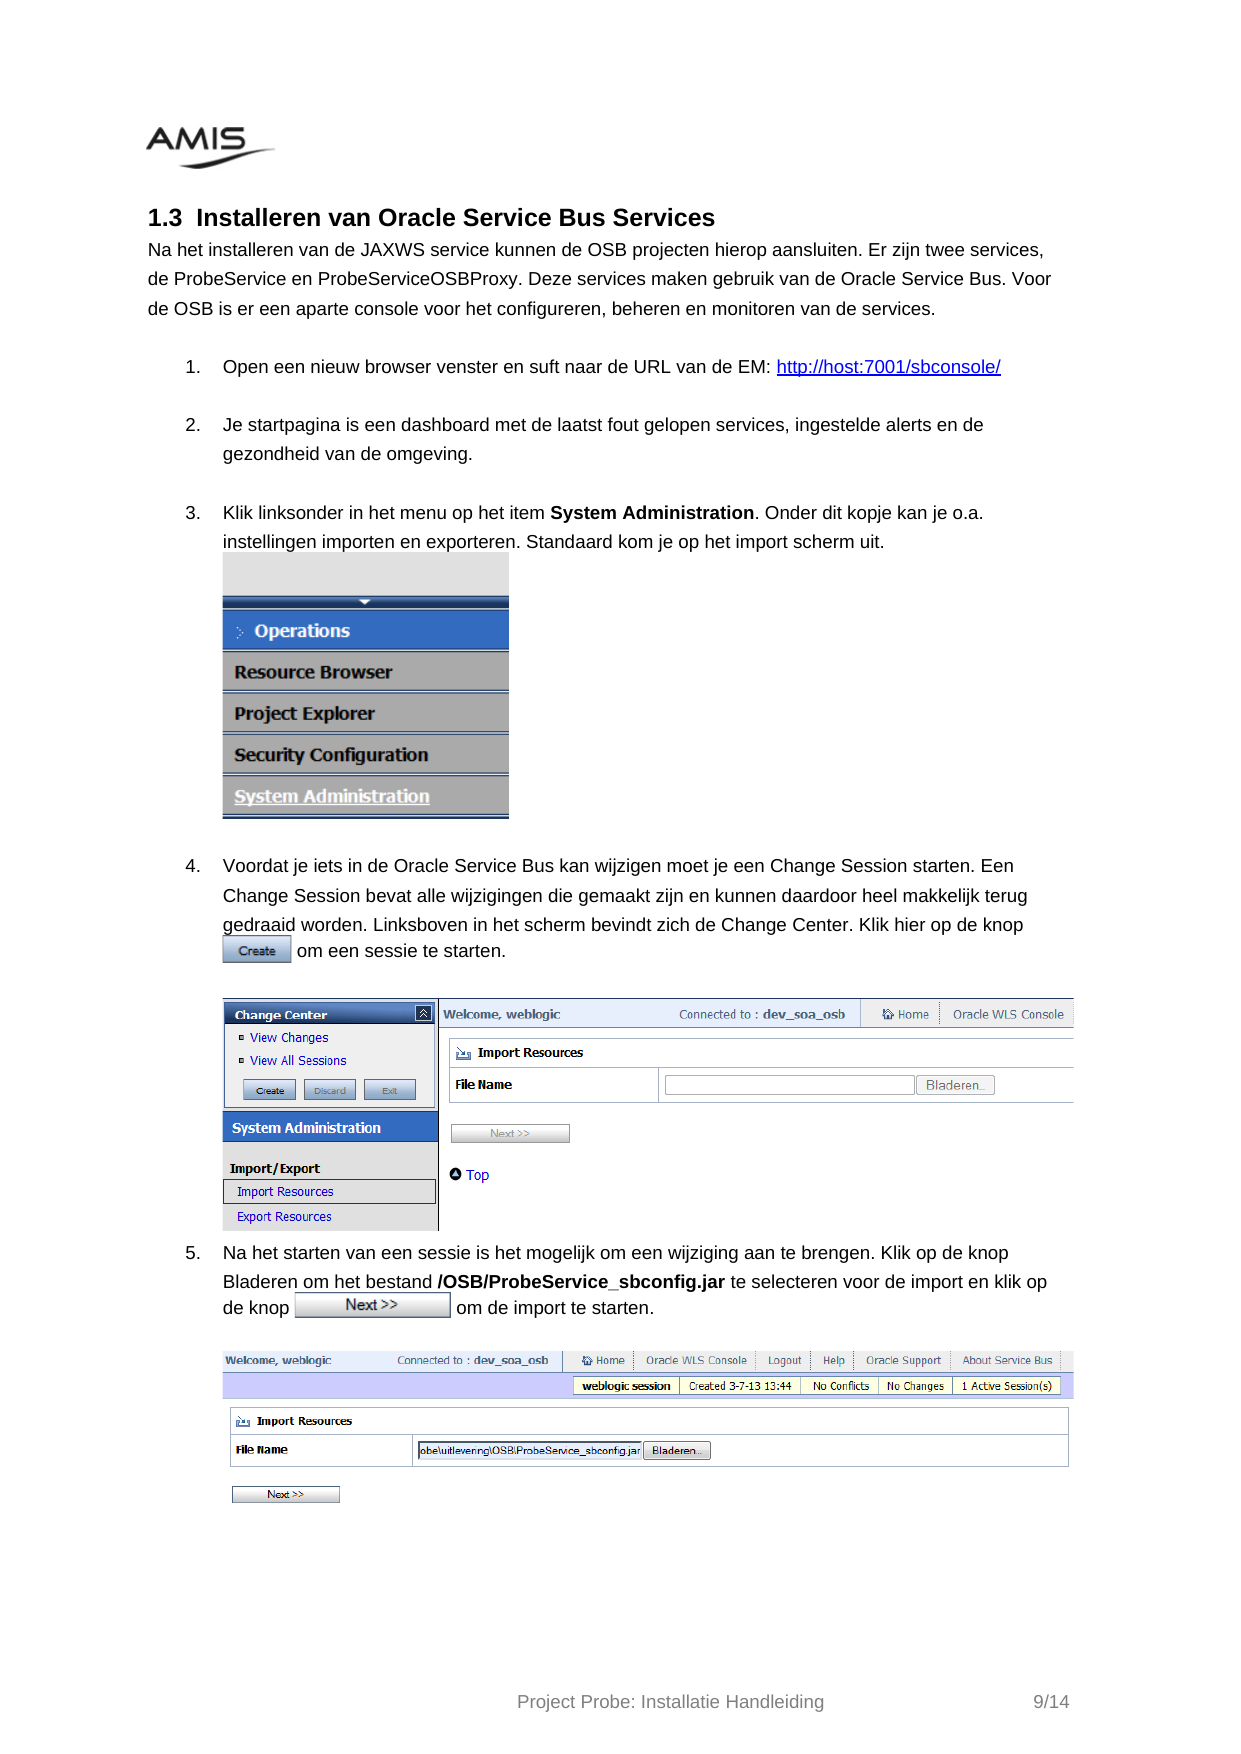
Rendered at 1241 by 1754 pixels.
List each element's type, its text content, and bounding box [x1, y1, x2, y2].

picture [222, 995, 1074, 1231]
list Open een nieuw browser venster en suft naar de URL van de EM: http://host:7001/sbconsole/ [185, 348, 1069, 406]
picture [222, 552, 509, 819]
text Na het installeren van de JAXWS service kunnen de OSB projecten hierop aansluiten. Er zijn twee services, de ProbeService en ProbeServiceOSBProxy. Deze services maken gebruik van de Oracle Service Bus. Voor de OSB is er een aparte console voor het configureren, beheren en monitoren van de services. [148, 231, 1069, 319]
list Je startpagina is een dashboard met de laatst fout gelopen services, ingestelde alerts en de gezondheid van de omgeving. [185, 406, 1069, 494]
text 1.3 Installeren van Oracle Service Bus Services [148, 203, 1069, 231]
picture [0, 59, 1241, 186]
list Klik linksonder in het menu op het item System Administration. Onder dit kopje kan je o.a. instellingen importen en exporteren. Standaard kom je op het import scherm uit. [185, 494, 1069, 848]
picture [294, 1292, 451, 1318]
picture [222, 935, 292, 963]
picture [222, 1351, 1074, 1509]
